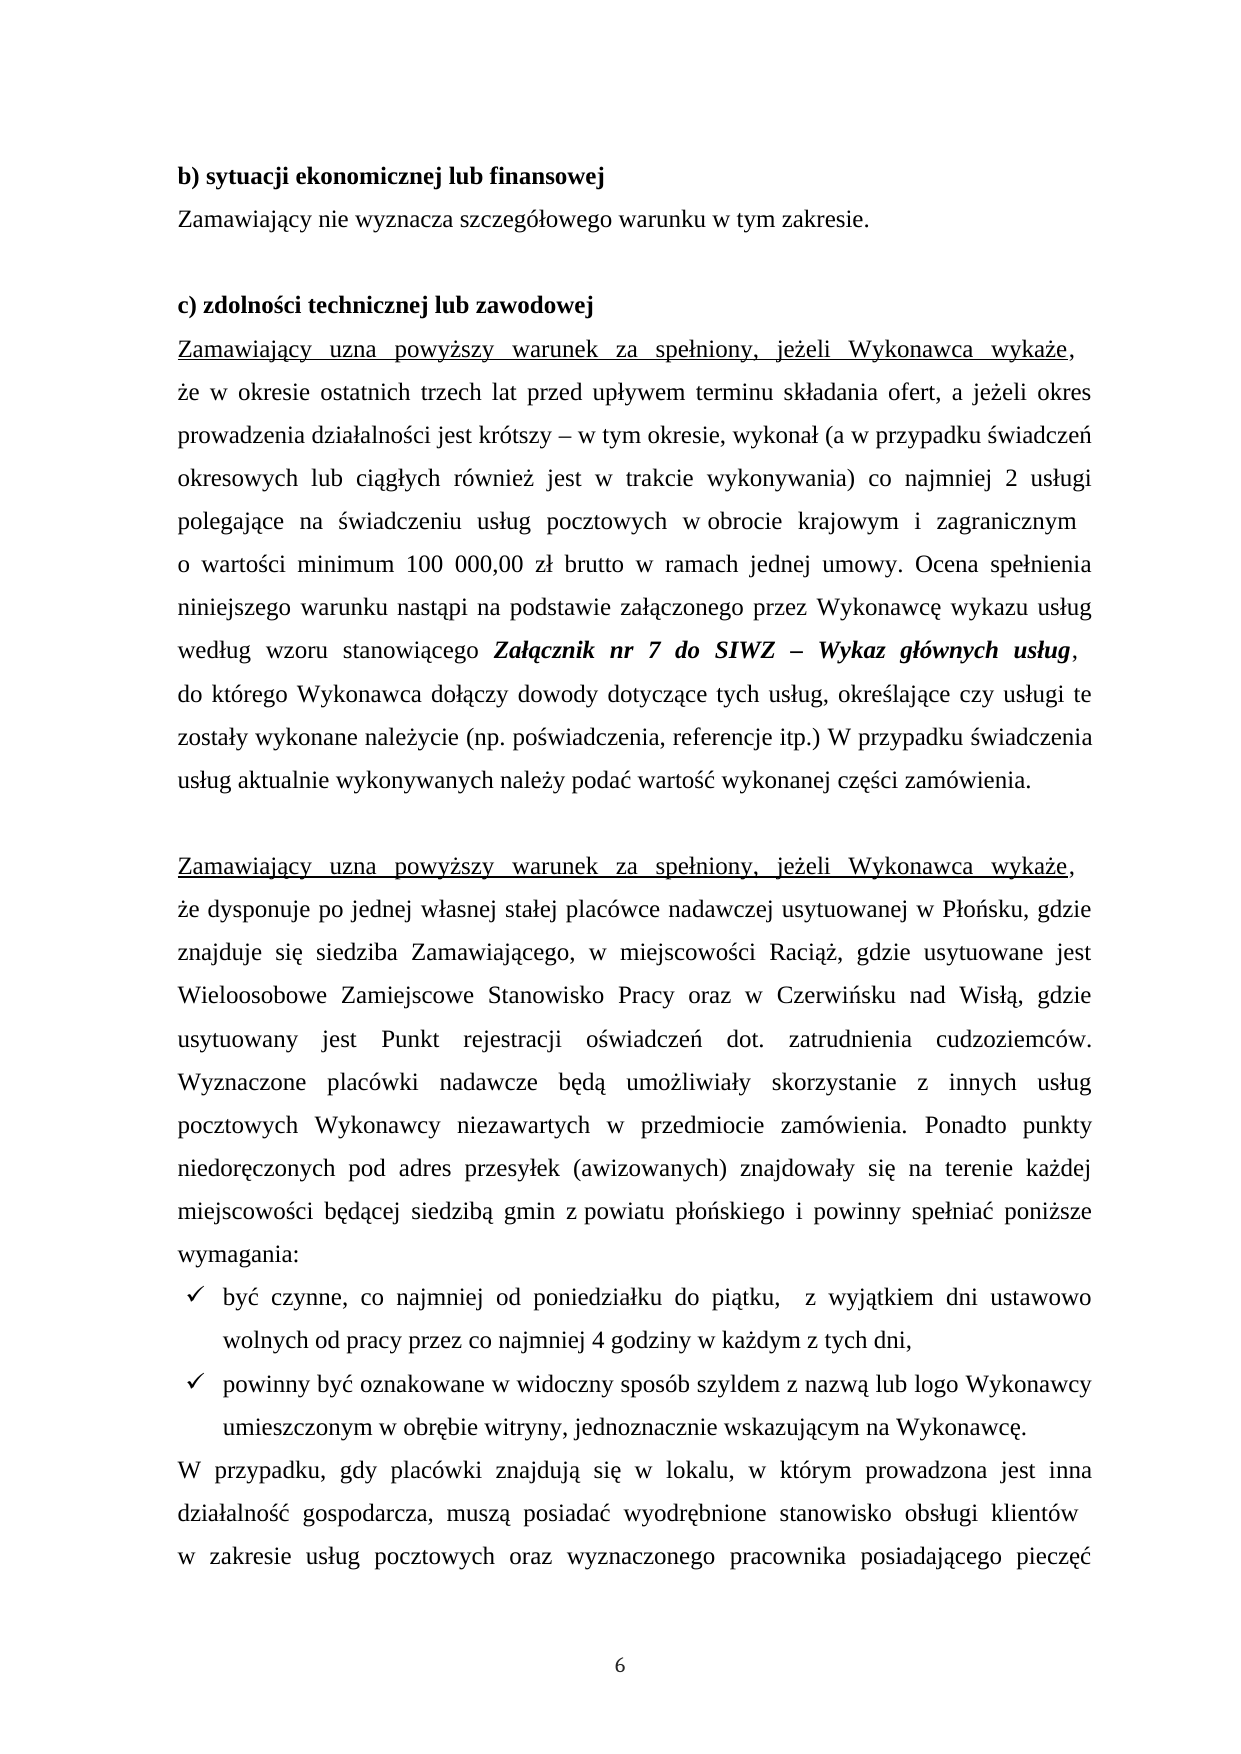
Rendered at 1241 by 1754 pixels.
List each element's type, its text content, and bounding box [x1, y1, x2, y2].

text Zamawiający uzna powyższy warunek za spełniony, jeżeli Wykonawca wykaże, że dysponuje po jednej własnej stałej placówce nadawczej usytuowanej w Płońsku, gdzie znajduje się siedziba Zamawiającego, w miejscowości Raciąż, gdzie usytuowane jest Wieloosobowe Zamiejscowe Stanowisko Pracy oraz w Czerwińsku nad Wisłą, gdzie usytuowany jest Punkt rejestracji oświadczeń dot. zatrudnienia cudzoziemców. Wyznaczone placówki nadawcze będą umożliwiały skorzystanie z innych usług pocztowych Wykonawcy niezawartych w przedmiocie zamówienia. Ponadto punkty niedoręczonych pod adres przesyłek (awizowanych) znajdowały się na terenie każdej miejscowości będącej siedzibą gmin z powiatu płońskiego i powinny spełniać poniższe wymagania: [177, 851, 1092, 1268]
text b) sytuacji ekonomicznej lub finansowej [177, 161, 1092, 190]
text c) zdolności technicznej lub zawodowej [177, 291, 1092, 319]
text Zamawiający nie wyznacza szczegółowego warunku w tym zakresie. [177, 204, 1092, 233]
list powinny być oznakowane w widoczny sposób szyldem z nazwą lub logo Wykonawcy umieszczonym w obrębie witryny, jednoznacznie wskazującym na Wykonawcę. [185, 1369, 1092, 1441]
text Zamawiający uzna powyższy warunek za spełniony, jeżeli Wykonawca wykaże, że w okresie ostatnich trzech lat przed upływem terminu składania ofert, a jeżeli okres prowadzenia działalności jest krótszy – w tym okresie, wykonał (a w przypadku świadczeń okresowych lub ciągłych również jest w trakcie wykonywania) co najmniej 2 usługi polegające na świadczeniu usług pocztowych w obrocie krajowym i zagranicznym o wartości minimum 100 000,00 zł brutto w ramach jednej umowy. Ocena spełnienia niniejszego warunku nastąpi na podstawie załączonego przez Wykonawcę wykazu usług według wzoru stanowiącego Załącznik nr 7 do SIWZ – Wykaz głównych usług, do którego Wykonawca dołączy dowody dotyczące tych usług, określające czy usługi te zostały wykonane należycie (np. poświadczenia, referencje itp.) W przypadku świadczenia usług aktualnie wykonywanych należy podać wartość wykonanej części zamówienia. [177, 334, 1092, 794]
list być czynne, co najmniej od poniedziałku do piątku, z wyjątkiem dni ustawowo wolnych od pracy przez co najmniej 4 godziny w każdym z tych dni, [185, 1282, 1092, 1354]
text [177, 1455, 1092, 1570]
